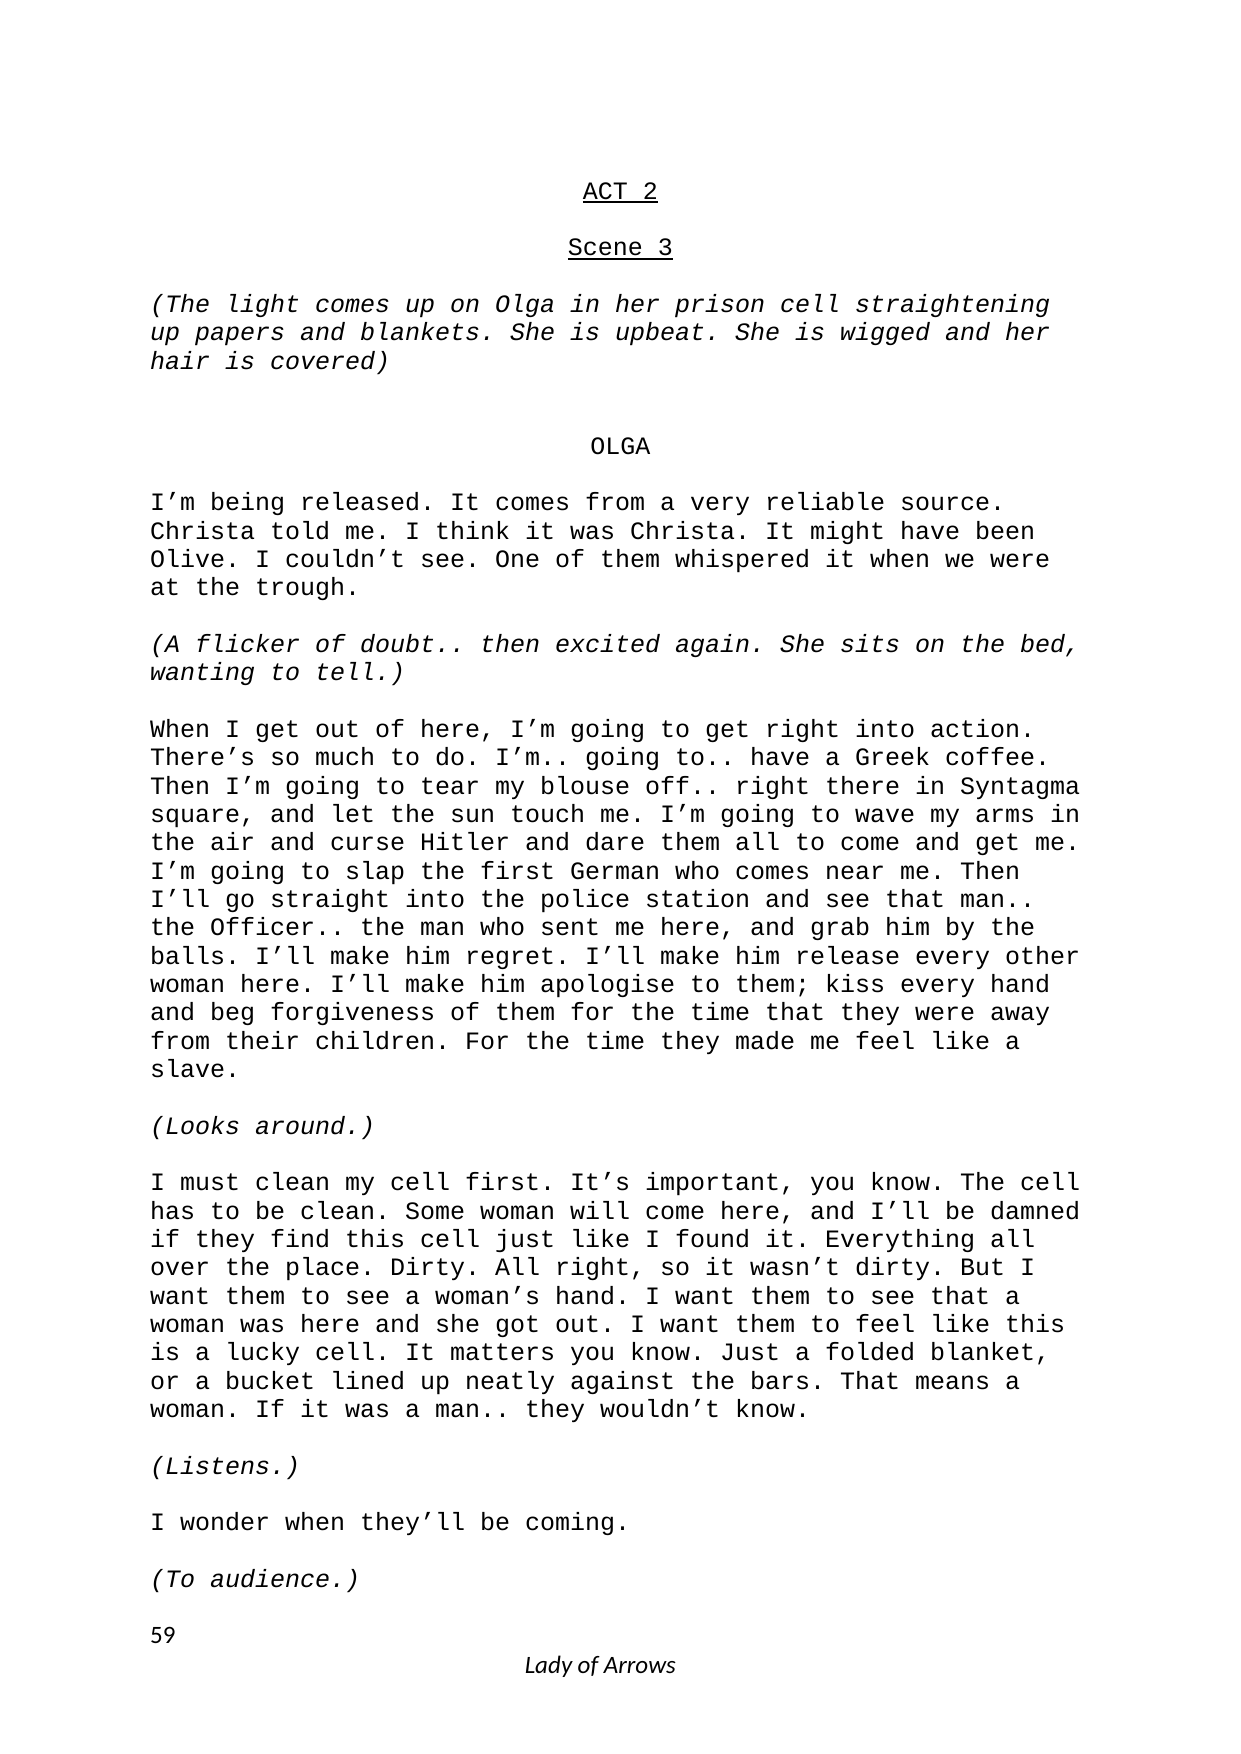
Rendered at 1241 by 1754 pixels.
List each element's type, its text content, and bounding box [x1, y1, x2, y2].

text OLGA [150, 433, 1090, 462]
text (A flicker of doubt.. then excited again. She sits on the bed, wanting to tell.) [150, 632, 1090, 688]
text (The light comes up on Olga in her prison cell straightening up papers and blankets. She is upbeat. She is wigged and her hair is covered) [150, 292, 1090, 377]
text I wonder when they’ll be coming. [150, 1510, 1090, 1538]
text (Listens.) [150, 1453, 1090, 1482]
text Scene 3 [150, 235, 1090, 263]
text (Looks around.) [150, 1113, 1090, 1142]
text When I get out of here, I’m going to get right into action. There’s so much to do. I’m.. going to.. have a Greek coffee. Then I’m going to tear my blouse off.. right there in Syntagma square, and let the sun touch me. I’m going to wave my arms in the air and curse Hitler and dare them all to come and get me. I’m going to slap the first German who comes near me. Then I’ll go straight into the police station and see that man.. the Officer.. the man who sent me here, and grab him by the balls. I’ll make him regret. I’ll make him release every other woman here. I’ll make him apologise to them; kiss every hand and beg forgiveness of them for the time that they were away from their children. For the time they made me feel like a slave. [150, 717, 1090, 1085]
text (To audience.) [150, 1567, 1090, 1595]
text I must clean my cell first. It’s important, you know. The cell has to be clean. Some woman will come here, and I’ll be damned if they find this cell just like I found it. Everything all over the place. Dirty. All right, so it wasn’t dirty. But I want them to see a woman’s hand. I want them to see that a woman was here and she got out. I want them to feel like this is a lucky cell. It matters you know. Just a folded blanket, or a bucket lined up neatly against the bars. That means a woman. If it was a man.. they wouldn’t know. [150, 1170, 1090, 1425]
text I’m being released. It comes from a very reliable source. Christa told me. I think it was Christa. It might have been Olive. I couldn’t see. One of them whispered it when we were at the trough. [150, 490, 1090, 603]
text ACT 2 [150, 178, 1090, 207]
